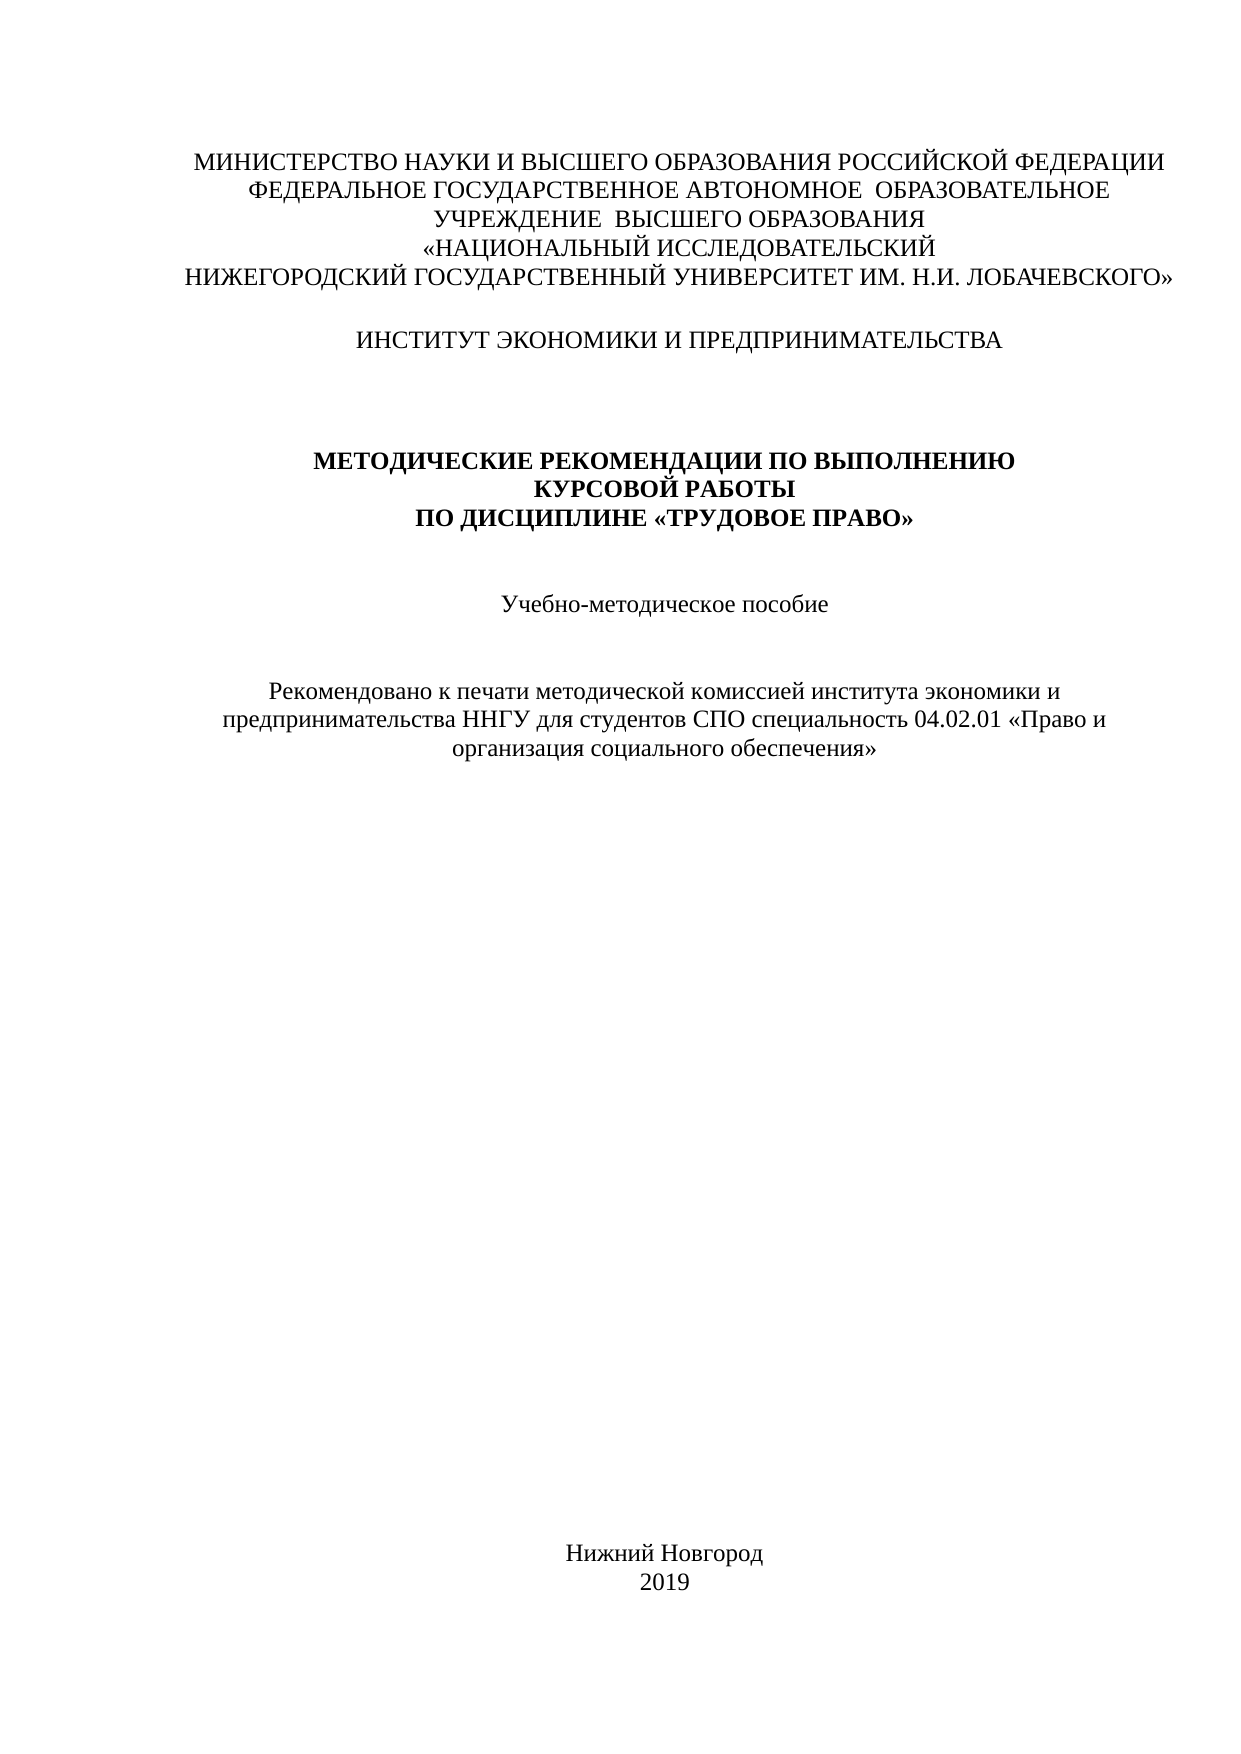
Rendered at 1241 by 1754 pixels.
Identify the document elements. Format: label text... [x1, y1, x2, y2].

text Институт экономики и предпринимательства [177, 325, 1181, 354]
text Нижний Новгород [177, 1538, 1152, 1567]
text МЕТОДИЧЕСКИЕ РЕКОМЕНДАЦИИ ПО ВЫПОЛНЕНИЮ [177, 446, 1152, 474]
text Рекомендовано к печати методической комиссией института экономики и предпринимательства ННГУ для студентов СПО специальность 04.02.01 «Право и организация социального обеспечения» [177, 676, 1152, 762]
text Федеральное государственное автономное образовательное учреждение высшего образования [177, 176, 1181, 233]
text КУРСОВОЙ РАБОТЫ [177, 474, 1152, 503]
text «Национальный исследовательский [177, 233, 1181, 262]
text ПО ДИСЦИПЛИНЕ «Трудовое право» [177, 503, 1152, 532]
text Учебно-методическое пособие [177, 589, 1152, 618]
text Нижегородский государственный университет им. Н.И. Лобачевского» [177, 262, 1181, 291]
text 2019 [177, 1567, 1152, 1596]
text МИНИСТЕРСТВО НАУКИ И ВЫСШЕГО ОБРАЗОВАНИЯ РОССИЙСКОЙ ФЕДЕРАЦИИ [177, 147, 1181, 176]
